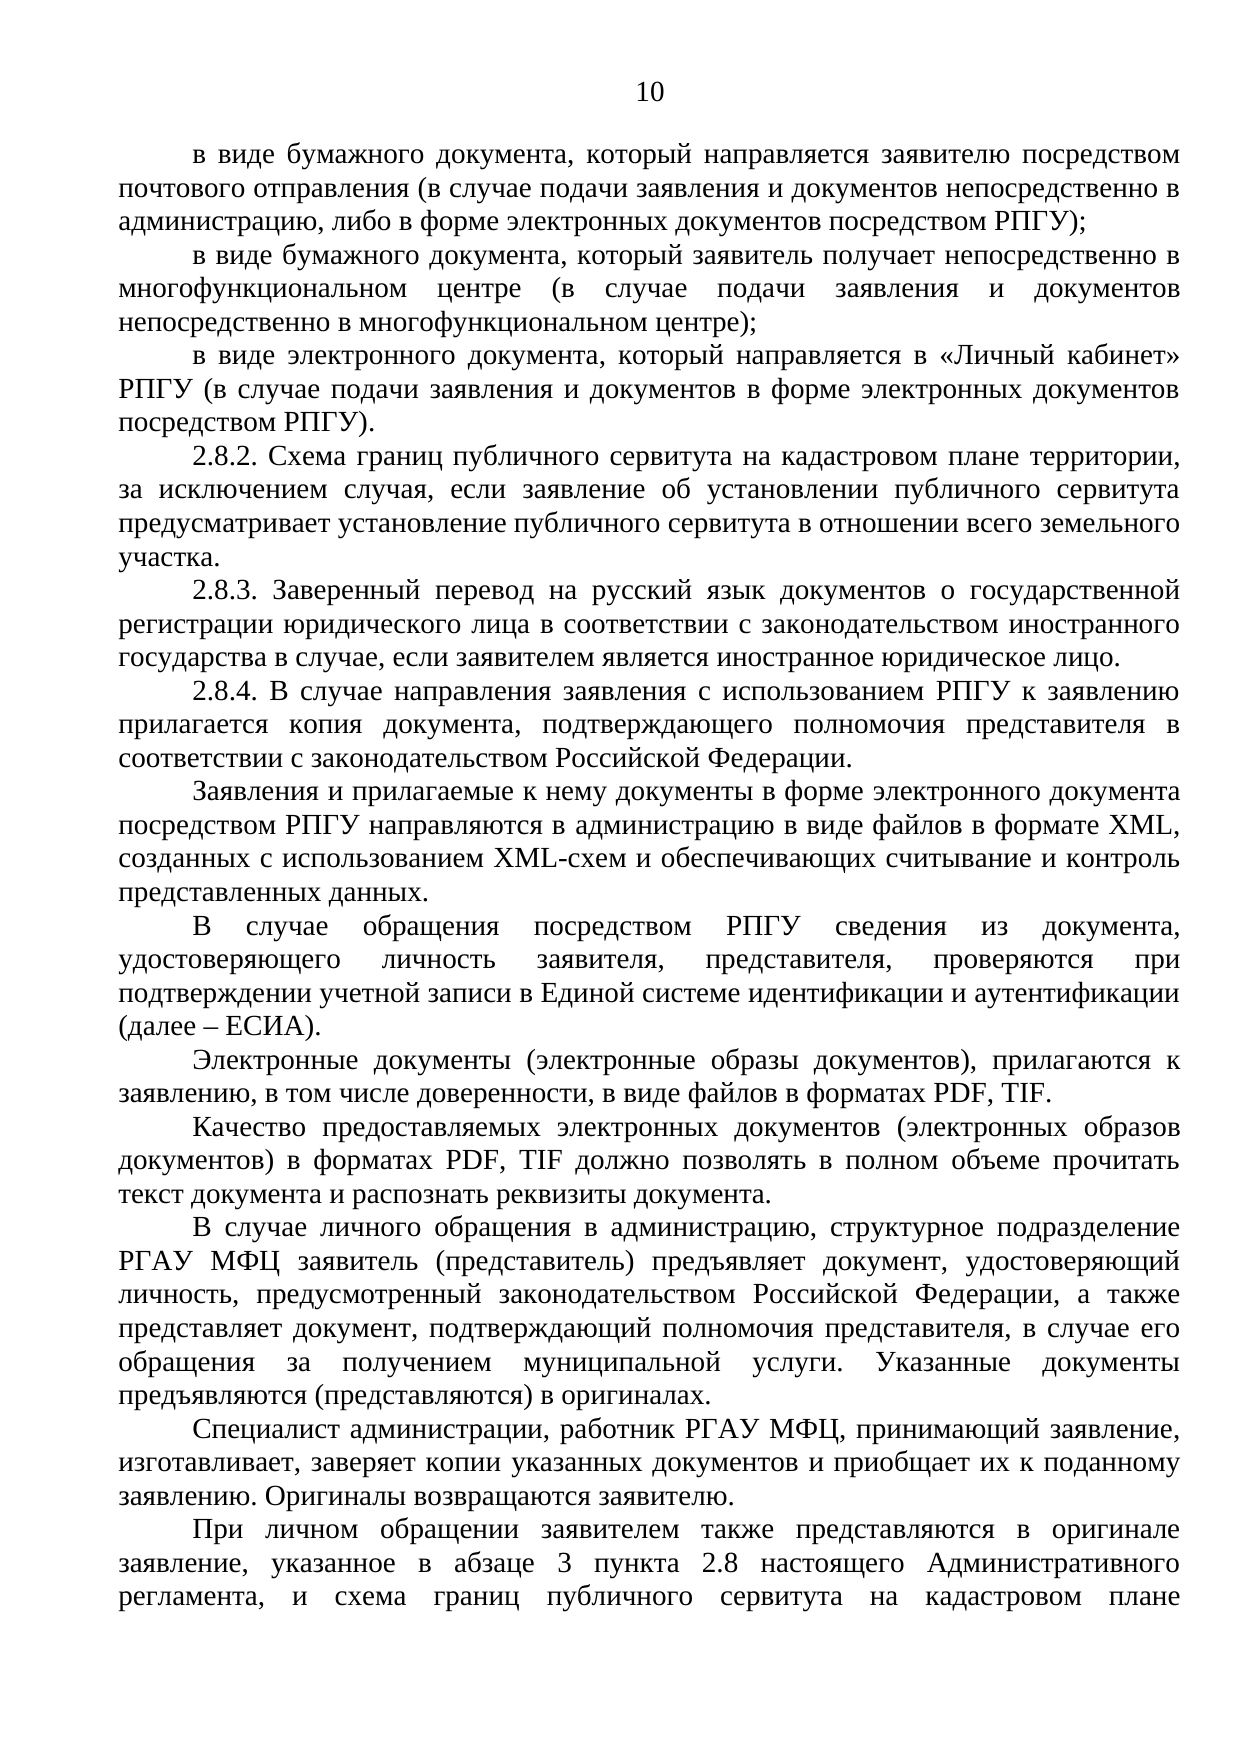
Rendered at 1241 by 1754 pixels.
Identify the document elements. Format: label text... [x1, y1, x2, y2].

text в виде бумажного документа, который заявитель получает непосредственно в многофункциональном центре (в случае подачи заявления и документов непосредственно в многофункциональном центре); [118, 237, 1181, 337]
text Качество предоставляемых электронных документов (электронных образов документов) в форматах PDF, TIF должно позволять в полном объеме прочитать текст документа и распознать реквизиты документа. [118, 1109, 1181, 1209]
text в виде бумажного документа, который направляется заявителю посредством почтового отправления (в случае подачи заявления и документов непосредственно в администрацию, либо в форме электронных документов посредством РПГУ); [118, 136, 1181, 237]
text 2.8.3. Заверенный перевод на русский язык документов о государственной регистрации юридического лица в соответствии с законодательством иностранного государства в случае, если заявителем является иностранное юридическое лицо. [118, 572, 1181, 673]
text В случае обращения посредством РПГУ сведения из документа, удостоверяющего личность заявителя, представителя, проверяются при подтверждении учетной записи в Единой системе идентификации и аутентификации (далее – ЕСИА). [118, 908, 1181, 1042]
text Специалист администрации, работник РГАУ МФЦ, принимающий заявление, изготавливает, заверяет копии указанных документов и приобщает их к поданному заявлению. Оригиналы возвращаются заявителю. [118, 1411, 1181, 1511]
text Электронные документы (электронные образы документов), прилагаются к заявлению, в том числе доверенности, в виде файлов в форматах PDF, TIF. [118, 1042, 1181, 1109]
text Заявления и прилагаемые к нему документы в форме электронного документа посредством РПГУ направляются в администрацию в виде файлов в формате XML, созданных с использованием XML-схем и обеспечивающих считывание и контроль представленных данных. [118, 773, 1181, 908]
text 2.8.4. В случае направления заявления с использованием РПГУ к заявлению прилагается копия документа, подтверждающего полномочия представителя в соответствии с законодательством Российской Федерации. [118, 673, 1181, 773]
text В случае личного обращения в администрацию, структурное подразделение РГАУ МФЦ заявитель (представитель) предъявляет документ, удостоверяющий личность, предусмотренный законодательством Российской Федерации, а также представляет документ, подтверждающий полномочия представителя, в случае его обращения за получением муниципальной услуги. Указанные документы предъявляются (представляются) в оригиналах. [118, 1209, 1181, 1411]
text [118, 1511, 1181, 1612]
text 2.8.2. Схема границ публичного сервитута на кадастровом плане территории, за исключением случая, если заявление об установлении публичного сервитута предусматривает установление публичного сервитута в отношении всего земельного участка. [118, 438, 1181, 572]
text в виде электронного документа, который направляется в «Личный кабинет» РПГУ (в случае подачи заявления и документов в форме электронных документов посредством РПГУ). [118, 337, 1181, 438]
